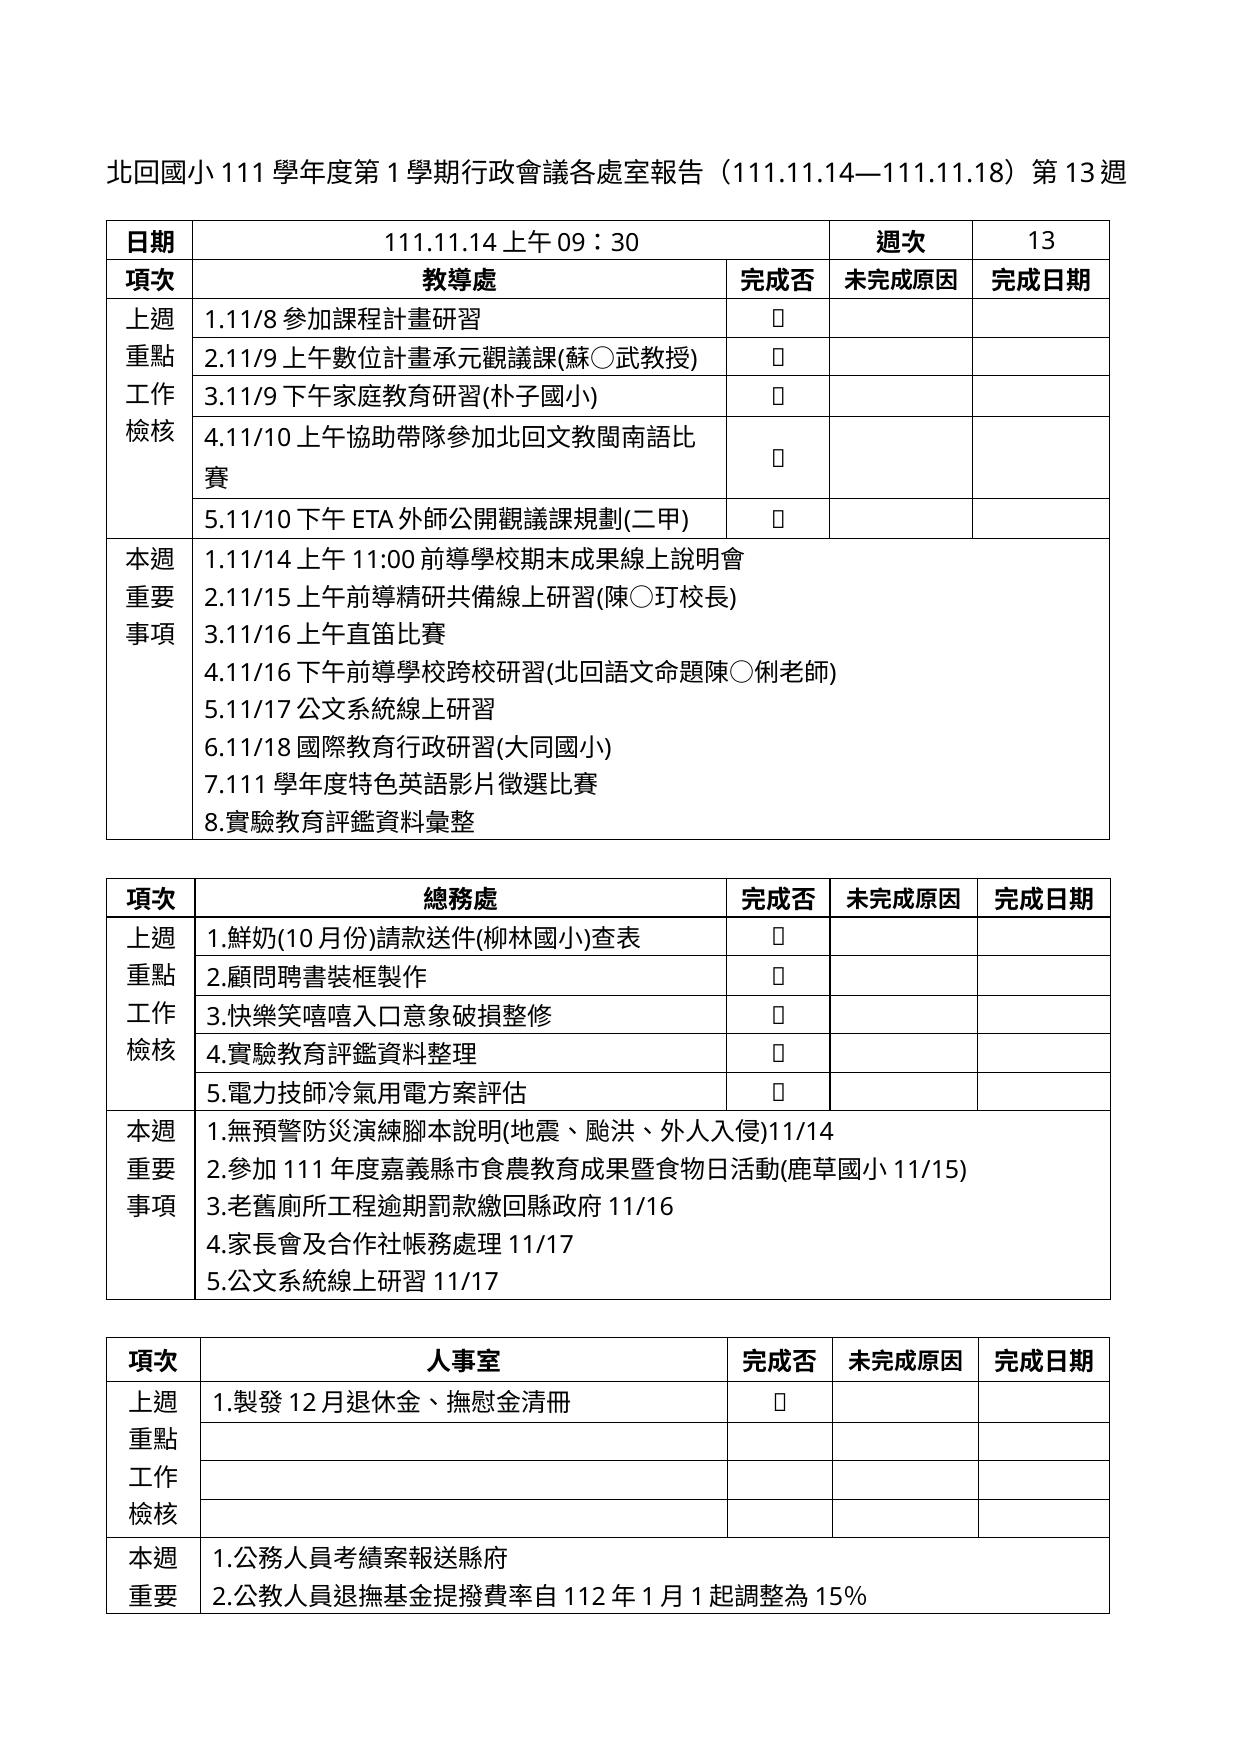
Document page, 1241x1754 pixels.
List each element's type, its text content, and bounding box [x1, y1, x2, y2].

table_cell [830, 417, 972, 497]
table_cell [973, 376, 1109, 416]
table_cell 1.製發12月退休金、撫慰金清冊 [201, 1382, 727, 1422]
table_header 人事室 [201, 1338, 727, 1381]
table_cell [979, 1423, 1109, 1460]
table_cell 上週重點工作檢核 [107, 1382, 200, 1537]
table_cell [833, 1382, 978, 1422]
table_cell  [727, 417, 829, 497]
table_header 項次 [107, 879, 194, 916]
table_cell  [727, 1073, 829, 1110]
table_cell [830, 338, 972, 375]
table_cell 3.快樂笑嘻嘻入口意象破損整修 [196, 996, 726, 1033]
table_cell [201, 1461, 727, 1499]
table_cell [830, 299, 972, 337]
table_header 週次 [830, 221, 972, 259]
table_cell  [727, 499, 829, 538]
table_cell [978, 1073, 1110, 1110]
table_cell 上週重點工作檢核 [107, 299, 192, 538]
table_cell 本週重要事項 [107, 539, 192, 839]
table_cell [973, 299, 1109, 337]
table_cell 本週重要 事項 [107, 1538, 200, 1613]
table_cell 上週重點工作檢核 [107, 918, 194, 1110]
table_cell [831, 956, 977, 994]
table_cell 1.11/14上午11:00前導學校期末成果線上說明會 2.11/15上午前導精研共備線上研習(陳○玎校長) 3.11/16上午直笛比賽 4.11/16下午前導學校跨校研習(北回語文命題陳○俐老師) 5.11/17公文系統線上研習 6.11/18國際教育行政研習(大同國小) 7.111學年度特色英語影片徵選比賽 8.實驗教育評鑑資料彙整 [193, 539, 1109, 839]
table_cell [979, 1382, 1109, 1422]
table_cell 1.無預警防災演練腳本說明(地震、颱洪、外人入侵)11/14 2.參加111年度嘉義縣市食農教育成果暨食物日活動(鹿草國小11/15) 3.老舊廁所工程逾期罰款繳回縣政府11/16 4.家長會及合作社帳務處理11/17 5.公文系統線上研習11/17 [196, 1111, 1110, 1299]
table_header 13 [973, 221, 1109, 259]
table_cell 5.電力技師冷氣用電方案評估 [196, 1073, 726, 1110]
table_cell 1.11/8參加課程計畫研習 [193, 299, 726, 337]
table_header 項次 [107, 1338, 200, 1381]
table_cell  [727, 299, 829, 337]
table_cell [978, 996, 1110, 1033]
text 北回國小111學年度第1學期行政會議各處室報告（111.11.14—111.11.18）第13週 [106, 133, 1146, 208]
table_cell [979, 1461, 1109, 1499]
table_cell [978, 956, 1110, 994]
table_cell  [727, 338, 829, 375]
table_cell  [728, 1382, 832, 1422]
table_cell [728, 1500, 832, 1537]
table_cell [201, 1500, 727, 1537]
table_header 完成日期 [978, 879, 1110, 916]
table_header 未完成原因 [831, 879, 977, 916]
table_cell  [727, 996, 829, 1033]
table_cell [978, 918, 1110, 955]
table_header 日期 [107, 221, 192, 259]
table_cell [979, 1500, 1109, 1537]
table_cell 教導處 [193, 260, 726, 297]
table_cell 3.11/9下午家庭教育研習(朴子國小) [193, 376, 726, 416]
table_header 未完成原因 [833, 1338, 978, 1381]
table_cell  [727, 1034, 829, 1072]
table_cell 2.11/9上午數位計畫承元觀議課(蘇○武教授) [193, 338, 726, 375]
table_header 總務處 [196, 879, 726, 916]
table_cell 項次 [107, 260, 192, 297]
table_cell 完成否 [727, 260, 829, 297]
table_header 111.11.14上午09：30 [193, 221, 829, 259]
table_cell 4.實驗教育評鑑資料整理 [196, 1034, 726, 1072]
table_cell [201, 1538, 1109, 1613]
table_cell [831, 918, 977, 955]
table_cell [728, 1461, 832, 1499]
table_cell 1.鮮奶(10月份)請款送件(柳林國小)查表 [196, 918, 726, 955]
table_cell 5.11/10下午ETA外師公開觀議課規劃(二甲) [193, 499, 726, 538]
table_cell [830, 376, 972, 416]
table_cell [201, 1423, 727, 1460]
table_cell [830, 499, 972, 538]
table_cell [833, 1423, 978, 1460]
table_cell 2.顧問聘書裝框製作 [196, 956, 726, 994]
table_cell  [727, 956, 829, 994]
table_cell 本週重要事項 [107, 1111, 194, 1299]
table_cell [831, 996, 977, 1033]
table_cell [973, 499, 1109, 538]
table_cell [973, 338, 1109, 375]
table_cell [831, 1034, 977, 1072]
table_cell  [727, 376, 829, 416]
table_cell 4.11/10上午協助帶隊參加北回文教閩南語比賽 [193, 417, 726, 497]
table_header 完成否 [728, 1338, 832, 1381]
table_cell [831, 1073, 977, 1110]
table_cell [973, 417, 1109, 497]
table_cell [833, 1500, 978, 1537]
table_header 完成日期 [979, 1338, 1109, 1381]
table_cell  [727, 918, 829, 955]
table_cell 完成日期 [973, 260, 1109, 297]
table_cell 未完成原因 [830, 260, 972, 297]
table_cell [978, 1034, 1110, 1072]
table_cell [728, 1423, 832, 1460]
table_cell [833, 1461, 978, 1499]
table_header 完成否 [727, 879, 829, 916]
